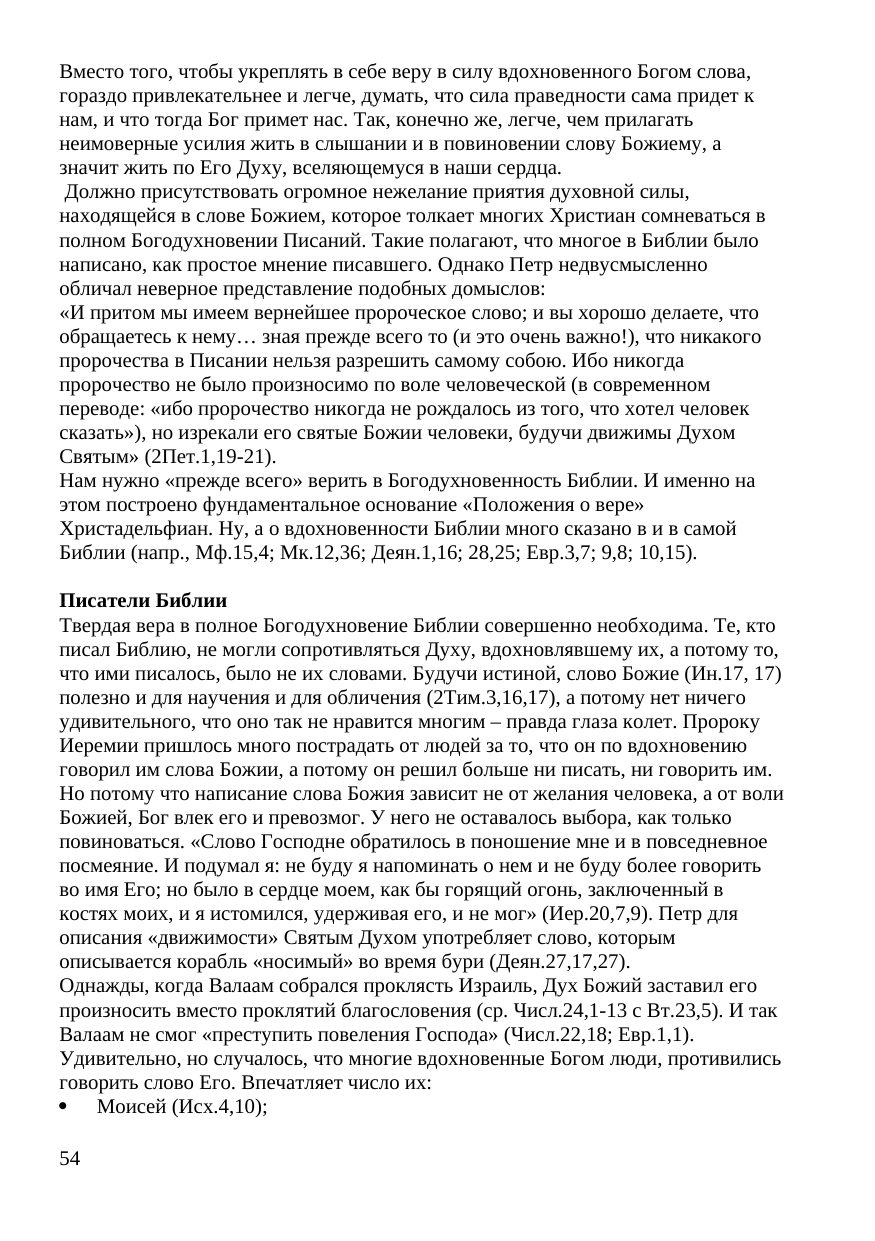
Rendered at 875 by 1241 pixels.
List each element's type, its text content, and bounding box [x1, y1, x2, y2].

text Удивительно, но случалось, что многие вдохновенные Богом люди, противились говорить слово Его. Впечатляет число их: [59, 1046, 785, 1094]
text Вместо того, чтобы укреплять в себе веру в силу вдохновенного Богом слова, гораздо привлекательнее и легче, думать, что сила праведности сама придет к нам, и что тогда Бог примет нас. Так, конечно же, легче, чем прилагать неимоверные усилия жить в слышании и в повиновении слову Божиему, а значит жить по Его Духу, вселяющемуся в наши сердца. [59, 59, 785, 179]
text Нам нужно «прежде всего» верить в Богодухновенность Библии. И именно на этом построено фундаментальное основание «Положения о вере» Христадельфиан. Ну, а о вдохновенности Библии много сказано в и в самой Библии (напр., Мф.15,4; Мк.12,36; Деян.1,16; 28,25; Евр.3,7; 9,8; 10,15). [59, 468, 785, 564]
list Моисей (Исх.4,10); [59, 1094, 785, 1118]
subtitle Писатели Библии [59, 588, 785, 612]
text «И притом мы имеем вернейшее пророческое слово; и вы хорошо делаете, что обращаетесь к нему… зная прежде всего то (и это очень важно!), что никакого пророчества в Писании нельзя разрешить самому собою. Ибо никогда пророчество не было произносимо по воле человеческой (в современном переводе: «ибо пророчество никогда не рождалось из того, что хотел человек сказать»), но изрекали его святые Божии человеки, будучи движимы Духом Святым» (2Пет.1,19-21). [59, 300, 785, 468]
text Однажды, когда Валаам собрался проклясть Израиль, Дух Божий заставил его произносить вместо проклятий благословения (ср. Числ.24,1-13 с Вт.23,5). И так Валаам не смог «преступить повеления Господа» (Числ.22,18; Евр.1,1). [59, 973, 785, 1046]
text Должно присутствовать огромное нежелание приятия духовной силы, находящейся в слове Божием, которое толкает многих Христиан сомневаться в полном Богодухновении Писаний. Такие полагают, что многое в Библии было написано, как простое мнение писавшего. Однако Петр недвусмысленно обличал неверное представление подобных домыслов: [59, 179, 785, 300]
text Твердая вера в полное Богодухновение Библии совершенно необходима. Те, кто писал Библию, не могли сопротивляться Духу, вдохновлявшему их, а потому то, что ими писалось, было не их словами. Будучи истиной, слово Божие (Ин.17, 17) полезно и для научения и для обличения (2Тим.3,16,17), а потому нет ничего удивительного, что оно так не нравится многим – правда глаза колет. Пророку Иеремии пришлось много пострадать от людей за то, что он по вдохновению говорил им слова Божии, а потому он решил больше ни писать, ни говорить им. Но потому что написание слова Божия зависит не от желания человека, а от воли Божией, Бог влек его и превозмог. У него не оставалось выбора, как только повиноваться. «Слово Господне обратилось в поношение мне и в повседневное посмеяние. И подумал я: не буду я напоминать о нем и не буду более говорить во имя Его; но было в сердце моем, как бы горящий огонь, заключенный в костях моих, и я истомился, удерживая его, и не мог» (Иер.20,7,9). Петр для описания «движимости» Святым Духом употребляет слово, которым описывается корабль «носимый» во время бури (Деян.27,17,27). [59, 612, 785, 973]
